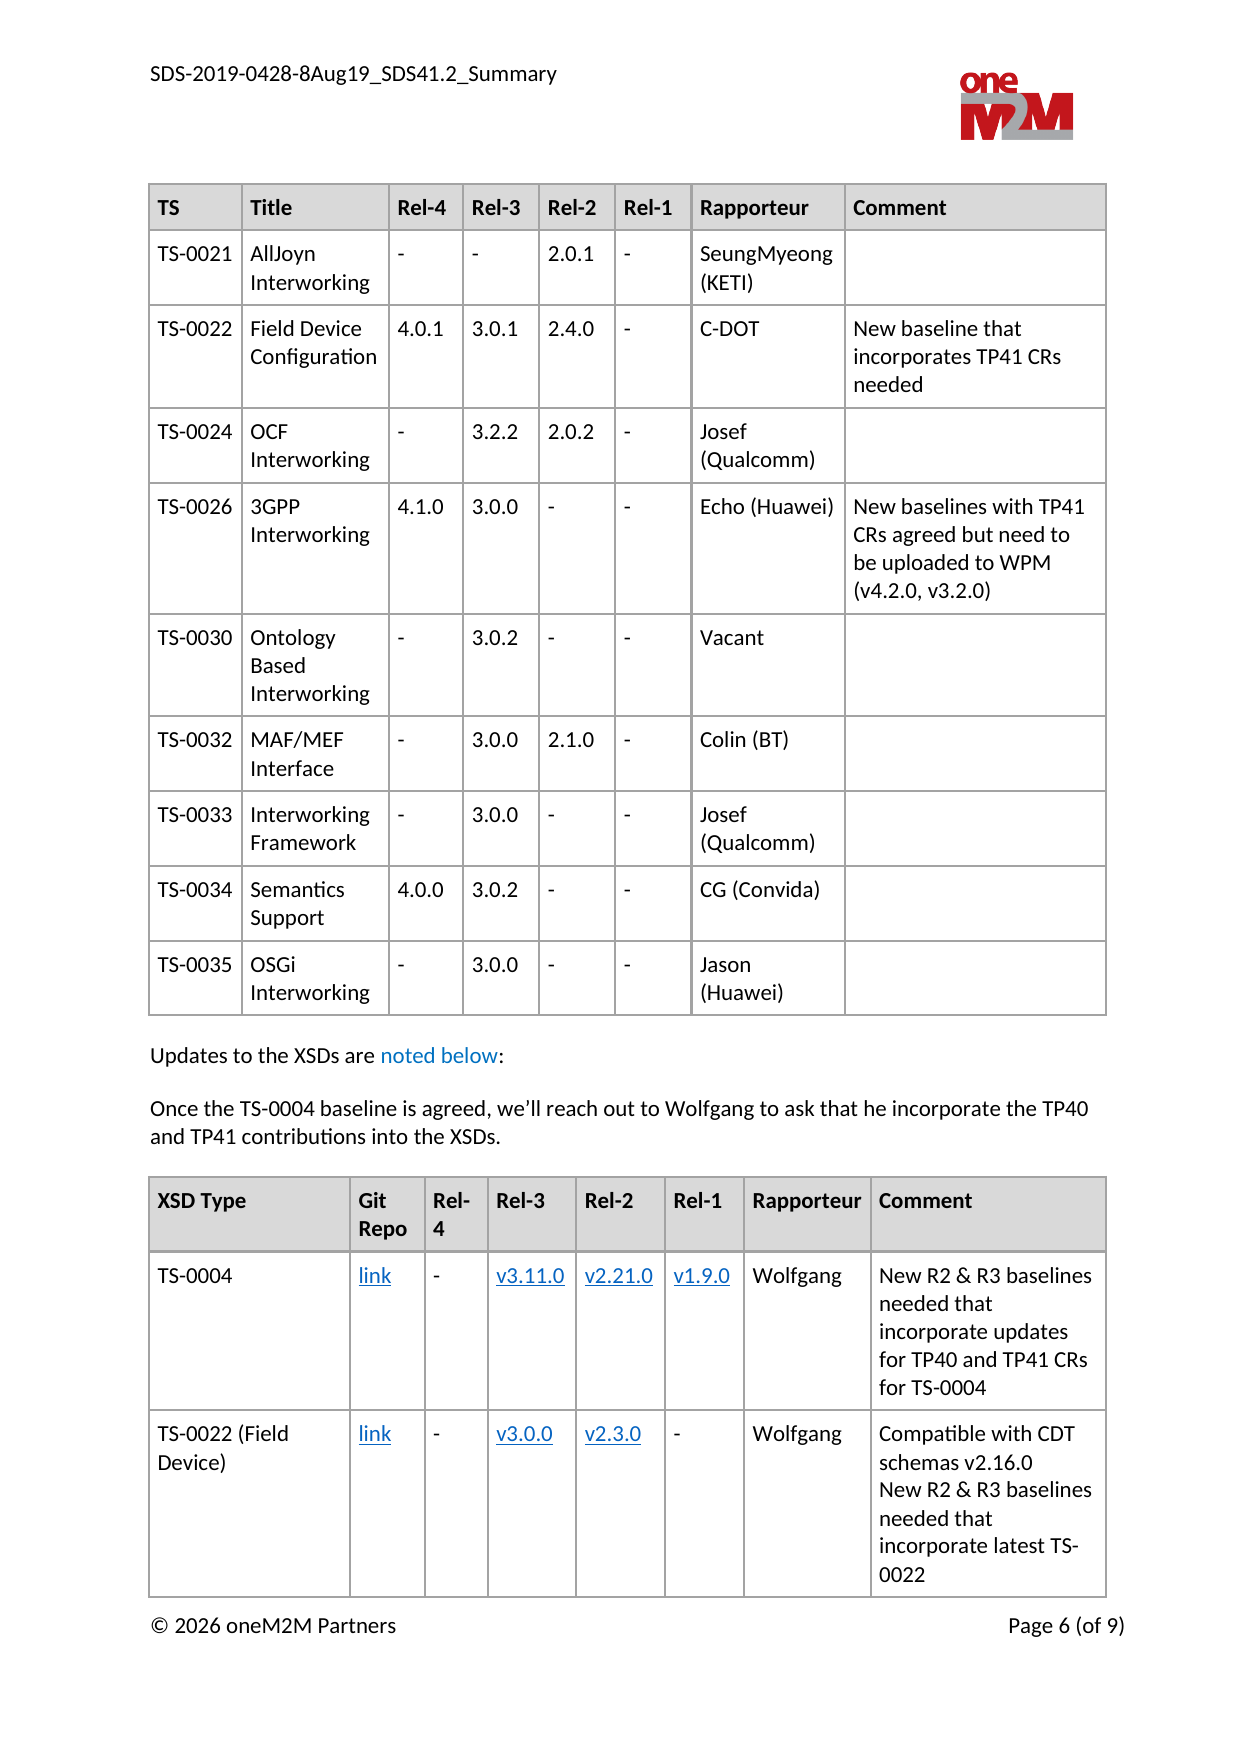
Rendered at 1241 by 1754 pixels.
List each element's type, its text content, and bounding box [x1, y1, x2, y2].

table_cell TS-0022 [150, 306, 241, 407]
table_cell - [540, 942, 614, 1014]
table_cell Ontology Based Interworking [243, 615, 388, 715]
table_header Rapporteur [693, 185, 844, 229]
table_cell - [464, 231, 538, 304]
table_cell 2.1.0 [540, 717, 614, 790]
table_cell - [540, 484, 614, 612]
table_cell TS-0021 [150, 231, 241, 304]
table_cell - [616, 306, 690, 407]
table_cell - [390, 615, 462, 715]
table_cell 3GPP Interworking [243, 484, 388, 612]
table_header Rel-1 [616, 185, 690, 229]
table_cell [846, 942, 1105, 1014]
table_cell Wolfgang [745, 1411, 870, 1596]
table_cell 3.0.0 [464, 942, 538, 1014]
table_cell - [616, 409, 690, 482]
table_cell - [390, 942, 462, 1014]
table_header Title [243, 185, 388, 229]
table_cell - [426, 1253, 487, 1409]
table_cell - [540, 615, 614, 715]
table_cell v1.9.0 [666, 1253, 743, 1409]
picture [946, 58, 1087, 155]
table_header Rel-2 [540, 185, 614, 229]
text Updates to the XSDs are noted below: [150, 1041, 1090, 1069]
table_cell Semantics Support [243, 867, 388, 939]
table_cell OSGi Interworking [243, 942, 388, 1014]
table_cell 3.2.2 [464, 409, 538, 482]
table_cell - [426, 1411, 487, 1596]
table_cell v2.21.0 [577, 1253, 664, 1409]
table_cell [846, 409, 1105, 482]
table_cell New baseline that incorporates TP41 CRs needed [846, 306, 1105, 407]
table_header Rel-1 [666, 1178, 743, 1250]
table_cell - [616, 484, 690, 612]
table_header Rel-3 [489, 1178, 575, 1250]
table_cell - [666, 1411, 743, 1596]
table_cell TS-0032 [150, 717, 241, 790]
table_header Comment [846, 185, 1105, 229]
table_cell 2.0.2 [540, 409, 614, 482]
table_cell 3.0.2 [464, 615, 538, 715]
table_cell TS-0004 [150, 1253, 349, 1409]
table_header TS [150, 185, 241, 229]
table_cell TS-0022 (Field Device) [150, 1411, 349, 1596]
table_cell TS-0030 [150, 615, 241, 715]
table_cell Echo (Huawei) [693, 484, 844, 612]
table_cell - [390, 409, 462, 482]
table_cell CG (Convida) [693, 867, 844, 939]
table_cell AllJoyn Interworking [243, 231, 388, 304]
table_cell MAF/MEF Interface [243, 717, 388, 790]
table_header Rel-3 [464, 185, 538, 229]
table_cell 4.0.1 [390, 306, 462, 407]
table_header Comment [872, 1178, 1105, 1250]
table_cell TS-0033 [150, 792, 241, 865]
table_cell [846, 231, 1105, 304]
table_cell link [351, 1411, 424, 1596]
table_cell - [540, 867, 614, 939]
table_cell Field Device Configuration [243, 306, 388, 407]
table_header Rel-2 [577, 1178, 664, 1250]
table_cell Jason (Huawei) [693, 942, 844, 1014]
table_cell Interworking Framework [243, 792, 388, 865]
table_cell 3.0.2 [464, 867, 538, 939]
table_cell Wolfgang [745, 1253, 870, 1409]
table_cell v3.11.0 [489, 1253, 575, 1409]
table_cell C-DOT [693, 306, 844, 407]
table_cell Vacant [693, 615, 844, 715]
table_cell - [616, 717, 690, 790]
table_header XSD Type [150, 1178, 349, 1250]
table_cell - [390, 231, 462, 304]
table_cell link [351, 1253, 424, 1409]
table_cell 3.0.0 [464, 792, 538, 865]
table_cell - [616, 942, 690, 1014]
table_header Git Repo [351, 1178, 424, 1250]
table_cell 3.0.1 [464, 306, 538, 407]
table_cell New baselines with TP41 CRs agreed but need to be uploaded to WPM (v4.2.0, v3.2.0) [846, 484, 1105, 612]
text Once the TS-0004 baseline is agreed, we’ll reach out to Wolfgang to ask that he incorporate the TP40 and TP41 contributions into the XSDs. [150, 1094, 1090, 1151]
table_cell [846, 867, 1105, 939]
table_cell 2.4.0 [540, 306, 614, 407]
table_cell TS-0035 [150, 942, 241, 1014]
table_header Rel-4 [426, 1178, 487, 1250]
table_cell New R2 & R3 baselines needed that incorporate updates for TP40 and TP41 CRs for TS-0004 [872, 1253, 1105, 1409]
table_cell OCF Interworking [243, 409, 388, 482]
table_cell - [616, 615, 690, 715]
table_cell - [616, 231, 690, 304]
table_cell SeungMyeong (KETI) [693, 231, 844, 304]
table_cell [846, 717, 1105, 790]
table_cell Compatible with CDT schemas v2.16.0 New R2 & R3 baselines needed that incorporate latest TS-0022 [872, 1411, 1105, 1596]
table_cell 4.0.0 [390, 867, 462, 939]
table_cell TS-0034 [150, 867, 241, 939]
table_cell - [390, 792, 462, 865]
table_cell Josef (Qualcomm) [693, 792, 844, 865]
table_cell [846, 792, 1105, 865]
table_cell Colin (BT) [693, 717, 844, 790]
table_cell 2.0.1 [540, 231, 614, 304]
table_header Rapporteur [745, 1178, 870, 1250]
table_cell 4.1.0 [390, 484, 462, 612]
table_cell v2.3.0 [577, 1411, 664, 1596]
table_cell v3.0.0 [489, 1411, 575, 1596]
table_cell 3.0.0 [464, 717, 538, 790]
table_cell 3.0.0 [464, 484, 538, 612]
table_cell - [540, 792, 614, 865]
table_cell [846, 615, 1105, 715]
table_cell TS-0024 [150, 409, 241, 482]
table_header Rel-4 [390, 185, 462, 229]
table_cell TS-0026 [150, 484, 241, 612]
table_cell - [616, 867, 690, 939]
table_cell Josef (Qualcomm) [693, 409, 844, 482]
table_cell - [616, 792, 690, 865]
table_cell - [390, 717, 462, 790]
